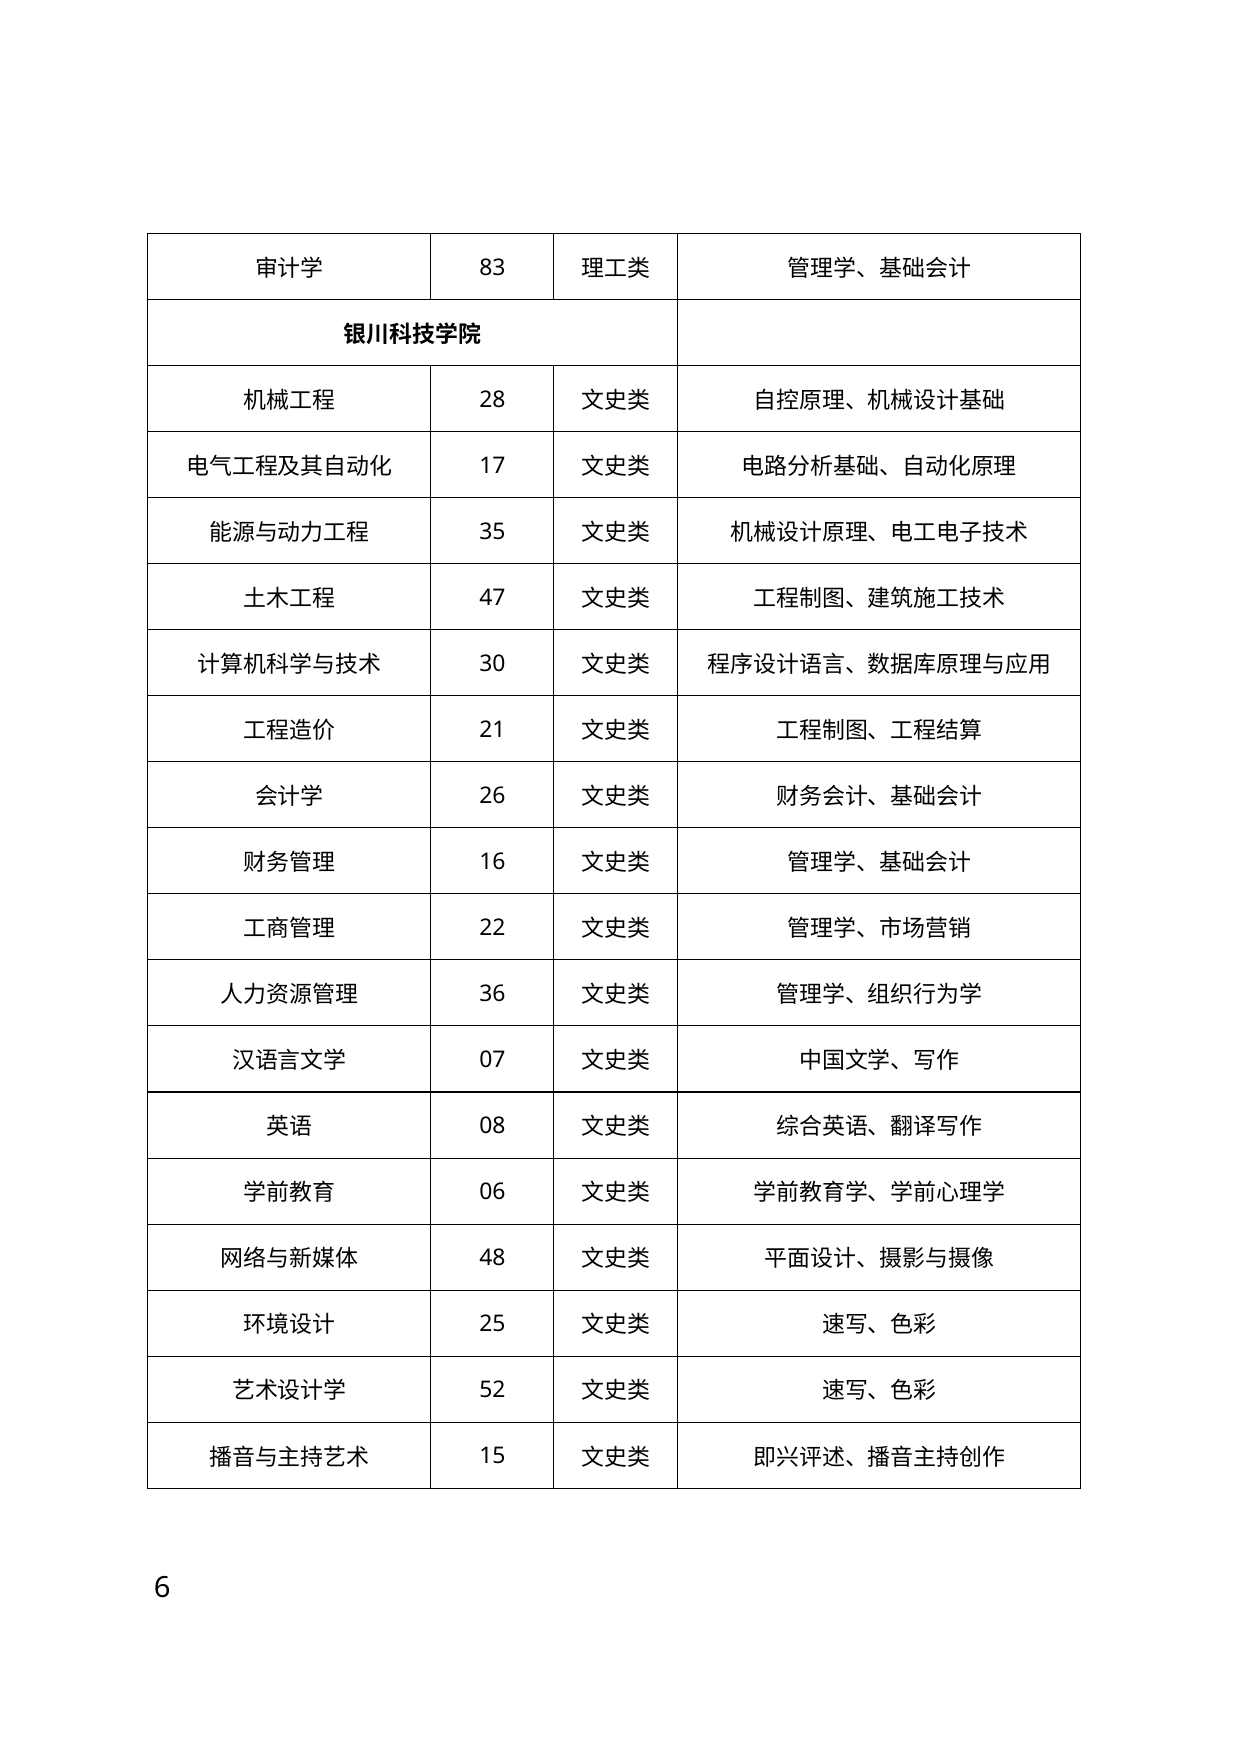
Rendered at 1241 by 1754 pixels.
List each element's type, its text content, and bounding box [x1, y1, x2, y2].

table_cell 机械设计原理、电工电子技术 [678, 498, 1080, 563]
table_cell 文史类 [554, 1225, 677, 1289]
table_cell 28 [431, 366, 553, 431]
table_cell 文史类 [554, 1357, 677, 1422]
table_cell 07 [431, 1026, 553, 1091]
table_cell 能源与动力工程 [148, 498, 430, 563]
table_cell [678, 300, 1080, 365]
table_cell 管理学、基础会计 [678, 234, 1080, 299]
table_cell 人力资源管理 [148, 960, 430, 1025]
table_cell 土木工程 [148, 564, 430, 629]
table_cell 工商管理 [148, 894, 430, 959]
table_cell 平面设计、摄影与摄像 [678, 1225, 1080, 1289]
table_cell 文史类 [554, 696, 677, 761]
table_cell 理工类 [554, 234, 677, 299]
table_cell 速写、色彩 [678, 1357, 1080, 1422]
table_cell 计算机科学与技术 [148, 630, 430, 695]
table_cell 文史类 [554, 1026, 677, 1091]
table_cell 中国文学、写作 [678, 1026, 1080, 1091]
table_cell 自控原理、机械设计基础 [678, 366, 1080, 431]
table_cell 学前教育学、学前心理学 [678, 1159, 1080, 1223]
table_cell 工程制图、工程结算 [678, 696, 1080, 761]
table_cell 文史类 [554, 1423, 677, 1488]
table_cell 文史类 [554, 630, 677, 695]
table_cell 文史类 [554, 432, 677, 497]
table_cell 文史类 [554, 1093, 677, 1157]
table_cell 21 [431, 696, 553, 761]
table_cell 文史类 [554, 1159, 677, 1223]
table_cell 文史类 [554, 828, 677, 893]
table_cell 播音与主持艺术 [148, 1423, 430, 1488]
table_cell 网络与新媒体 [148, 1225, 430, 1289]
table_cell 83 [431, 234, 553, 299]
table_cell 电气工程及其自动化 [148, 432, 430, 497]
table_cell 财务管理 [148, 828, 430, 893]
table_cell 电路分析基础、自动化原理 [678, 432, 1080, 497]
table_cell 17 [431, 432, 553, 497]
table_cell 管理学、市场营销 [678, 894, 1080, 959]
table_cell 艺术设计学 [148, 1357, 430, 1422]
table_cell 文史类 [554, 960, 677, 1025]
table_cell 综合英语、翻译写作 [678, 1093, 1080, 1157]
table_cell 审计学 [148, 234, 430, 299]
table_cell 26 [431, 762, 553, 827]
table_cell 52 [431, 1357, 553, 1422]
table_cell 程序设计语言、数据库原理与应用 [678, 630, 1080, 695]
table_cell 财务会计、基础会计 [678, 762, 1080, 827]
table_cell 文史类 [554, 894, 677, 959]
table_cell 管理学、基础会计 [678, 828, 1080, 893]
table_cell 47 [431, 564, 553, 629]
table_cell 文史类 [554, 762, 677, 827]
table_cell 文史类 [554, 366, 677, 431]
table_cell 工程制图、建筑施工技术 [678, 564, 1080, 629]
table_cell 即兴评述、播音主持创作 [678, 1423, 1080, 1488]
table_cell 环境设计 [148, 1291, 430, 1356]
table_cell 学前教育 [148, 1159, 430, 1223]
table_cell 会计学 [148, 762, 430, 827]
table_cell 36 [431, 960, 553, 1025]
table_cell 15 [431, 1423, 553, 1488]
table_cell 机械工程 [148, 366, 430, 431]
table_cell 工程造价 [148, 696, 430, 761]
table_cell 银川科技学院 [148, 300, 677, 365]
table_cell 25 [431, 1291, 553, 1356]
table_cell 英语 [148, 1093, 430, 1157]
table_cell 06 [431, 1159, 553, 1223]
table_cell 管理学、组织行为学 [678, 960, 1080, 1025]
table_cell 35 [431, 498, 553, 563]
table_cell 08 [431, 1093, 553, 1157]
table_cell 30 [431, 630, 553, 695]
table_cell 速写、色彩 [678, 1291, 1080, 1356]
table_cell 文史类 [554, 1291, 677, 1356]
table_cell 文史类 [554, 564, 677, 629]
table_cell 22 [431, 894, 553, 959]
table_cell 文史类 [554, 498, 677, 563]
table_cell 汉语言文学 [148, 1026, 430, 1091]
table_cell 48 [431, 1225, 553, 1289]
table_cell 16 [431, 828, 553, 893]
